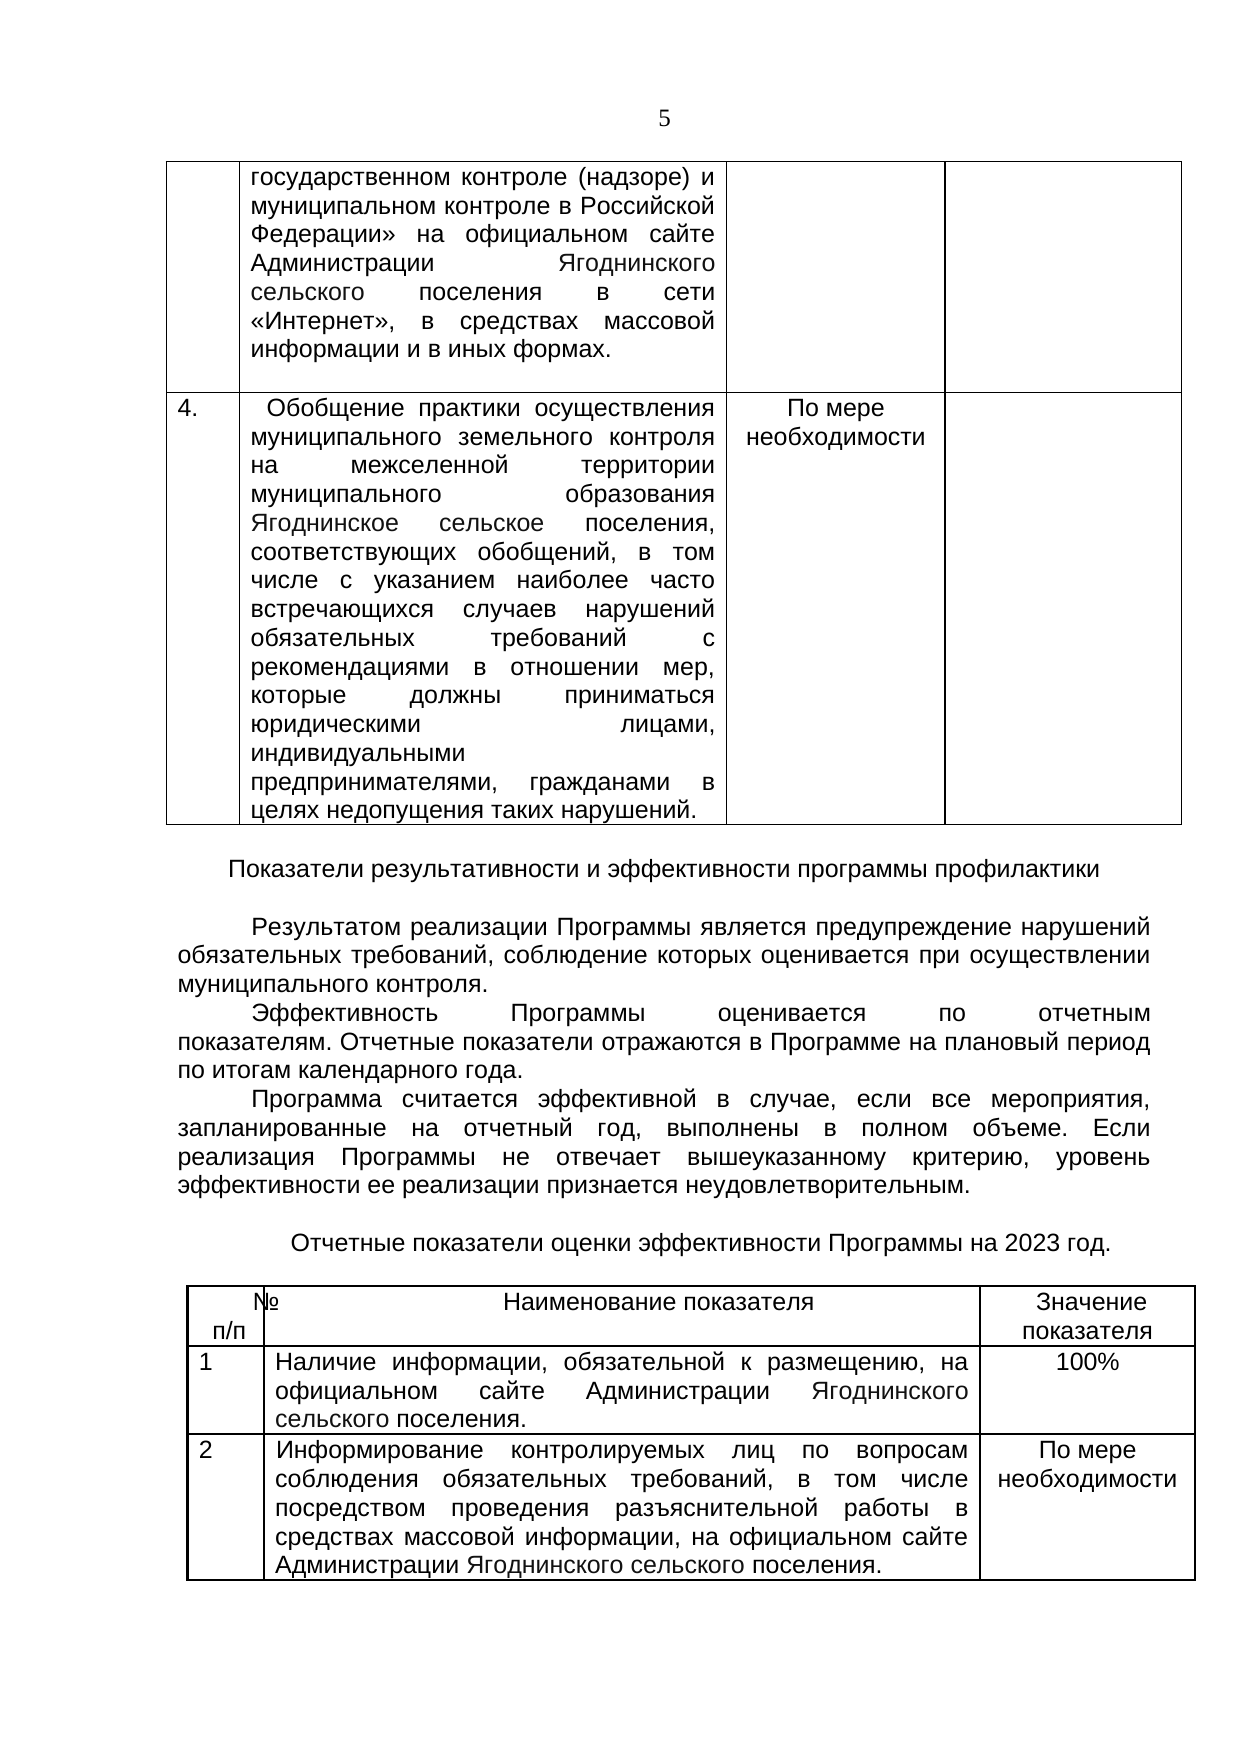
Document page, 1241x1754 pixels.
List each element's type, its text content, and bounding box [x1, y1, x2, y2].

table_header Наименование показателя [265, 1287, 979, 1345]
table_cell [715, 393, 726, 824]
table_cell 4. [167, 393, 239, 824]
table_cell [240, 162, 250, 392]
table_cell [727, 162, 944, 392]
text Результатом реализации Программы является предупреждение нарушений обязательных требований, соблюдение которых оценивается при осуществлении муниципального контроля. [177, 911, 1152, 998]
table_cell 1 [189, 1347, 263, 1433]
table_cell 3. [167, 162, 239, 392]
text Программа считается эффективной в случае, если все мероприятия, запланированные на отчетный год, выполнены в полном объеме. Если реализация Программы не отвечает вышеуказанному критерию, уровень эффективности ее реализации признается неудовлетворительным. [177, 1084, 1152, 1199]
table_cell По мере необходимости [981, 1435, 1194, 1579]
text Отчетные показатели оценки эффективности Программы на 2023 год. [177, 1228, 1152, 1256]
table_cell 2 [189, 1435, 263, 1579]
text Эффективность Программы оценивается по отчетным показателям. Отчетные показатели отражаются в Программе на плановый период по итогам календарного года. [177, 998, 1152, 1084]
table_header Значение показателя [981, 1287, 1194, 1345]
text Показатели результативности и эффективности программы профилактики [177, 854, 1152, 883]
table_cell [946, 162, 1181, 392]
table_cell 100% [981, 1347, 1194, 1433]
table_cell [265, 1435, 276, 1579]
table_cell Наличие информации, обязательной к размещению, на официальном сайте Администрации Ягоднинского сельского поселения. [265, 1347, 979, 1433]
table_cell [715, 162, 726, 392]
table_header № п/п [189, 1287, 263, 1345]
table_cell [946, 393, 1181, 824]
table_cell По мере необходимости [727, 393, 944, 824]
